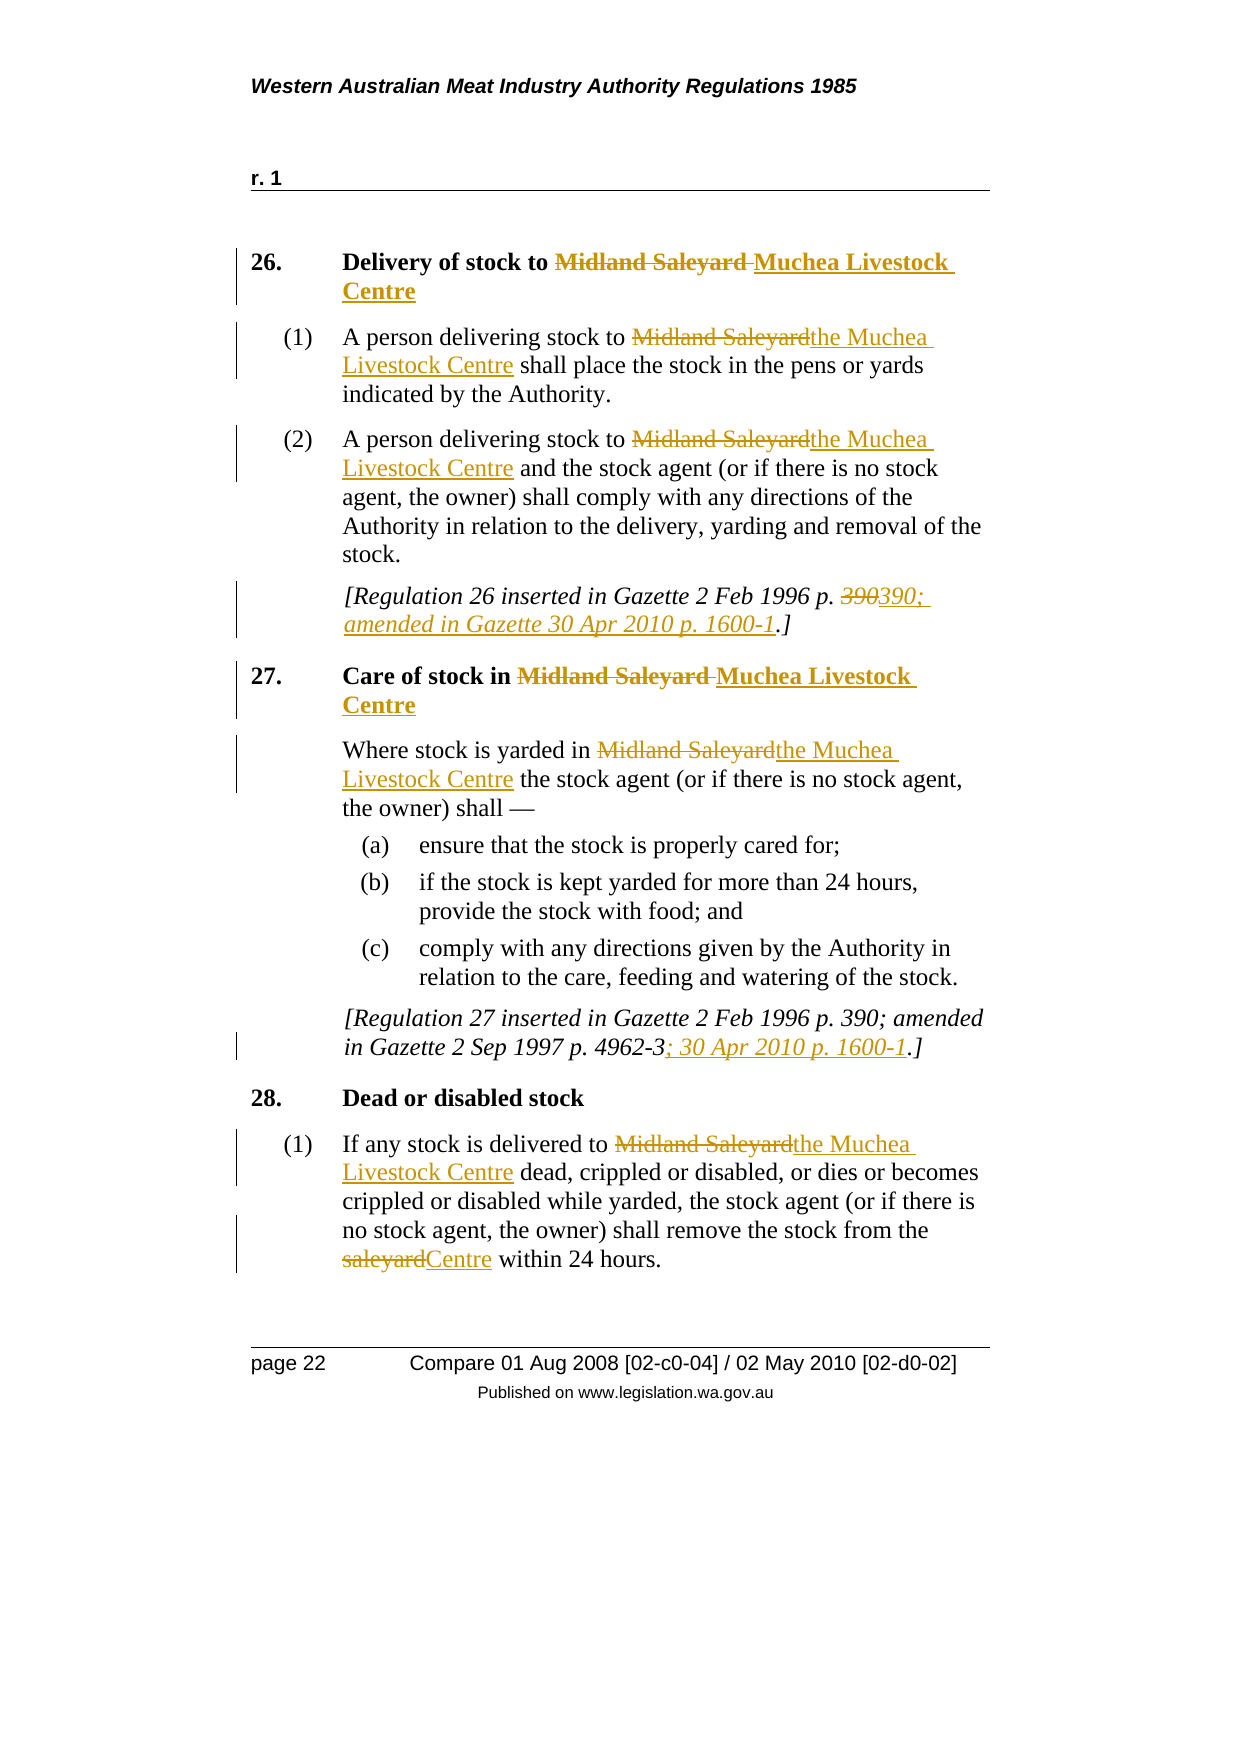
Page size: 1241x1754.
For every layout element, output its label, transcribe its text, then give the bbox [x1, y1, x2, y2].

subtitle 28. Dead or disabled stock [251, 1083, 990, 1112]
text (1) A person delivering stock to shall place the stock in the pens or yards indicated by the Authority. [251, 322, 990, 408]
text (c) comply with any directions given by the Authority in relation to the care, feeding and watering of the stock. [251, 933, 990, 990]
text Where stock is yarded in the stock agent (or if there is no stock agent, the owner) shall — [251, 735, 990, 822]
text [Regulation 27 inserted in Gazette 2 Feb 1996 p. 390; amended in Gazette 2 Sep 1997 p. 4962-3.] [251, 1003, 990, 1060]
text (2) A person delivering stock to and the stock agent (or if there is no stock agent, the owner) shall comply with any directions of the Authority in relation to the delivery, yarding and removal of the stock. [251, 424, 990, 568]
subtitle 27. Care of stock in [251, 661, 990, 719]
text (b) if the stock is kept yarded for more than 24 hours, provide the stock with food; and [251, 867, 990, 924]
text (1) If any stock is delivered to dead, crippled or disabled, or dies or becomes crippled or disabled while yarded, the stock agent (or if there is no stock agent, the owner) shall remove the stock from the within 24 hours. [251, 1129, 990, 1272]
text (a) ensure that the stock is properly cared for; [251, 830, 990, 859]
text [Regulation 26 inserted in Gazette 2 Feb 1996 p. .] [251, 581, 990, 638]
subtitle 26. Delivery of stock to [251, 247, 990, 305]
